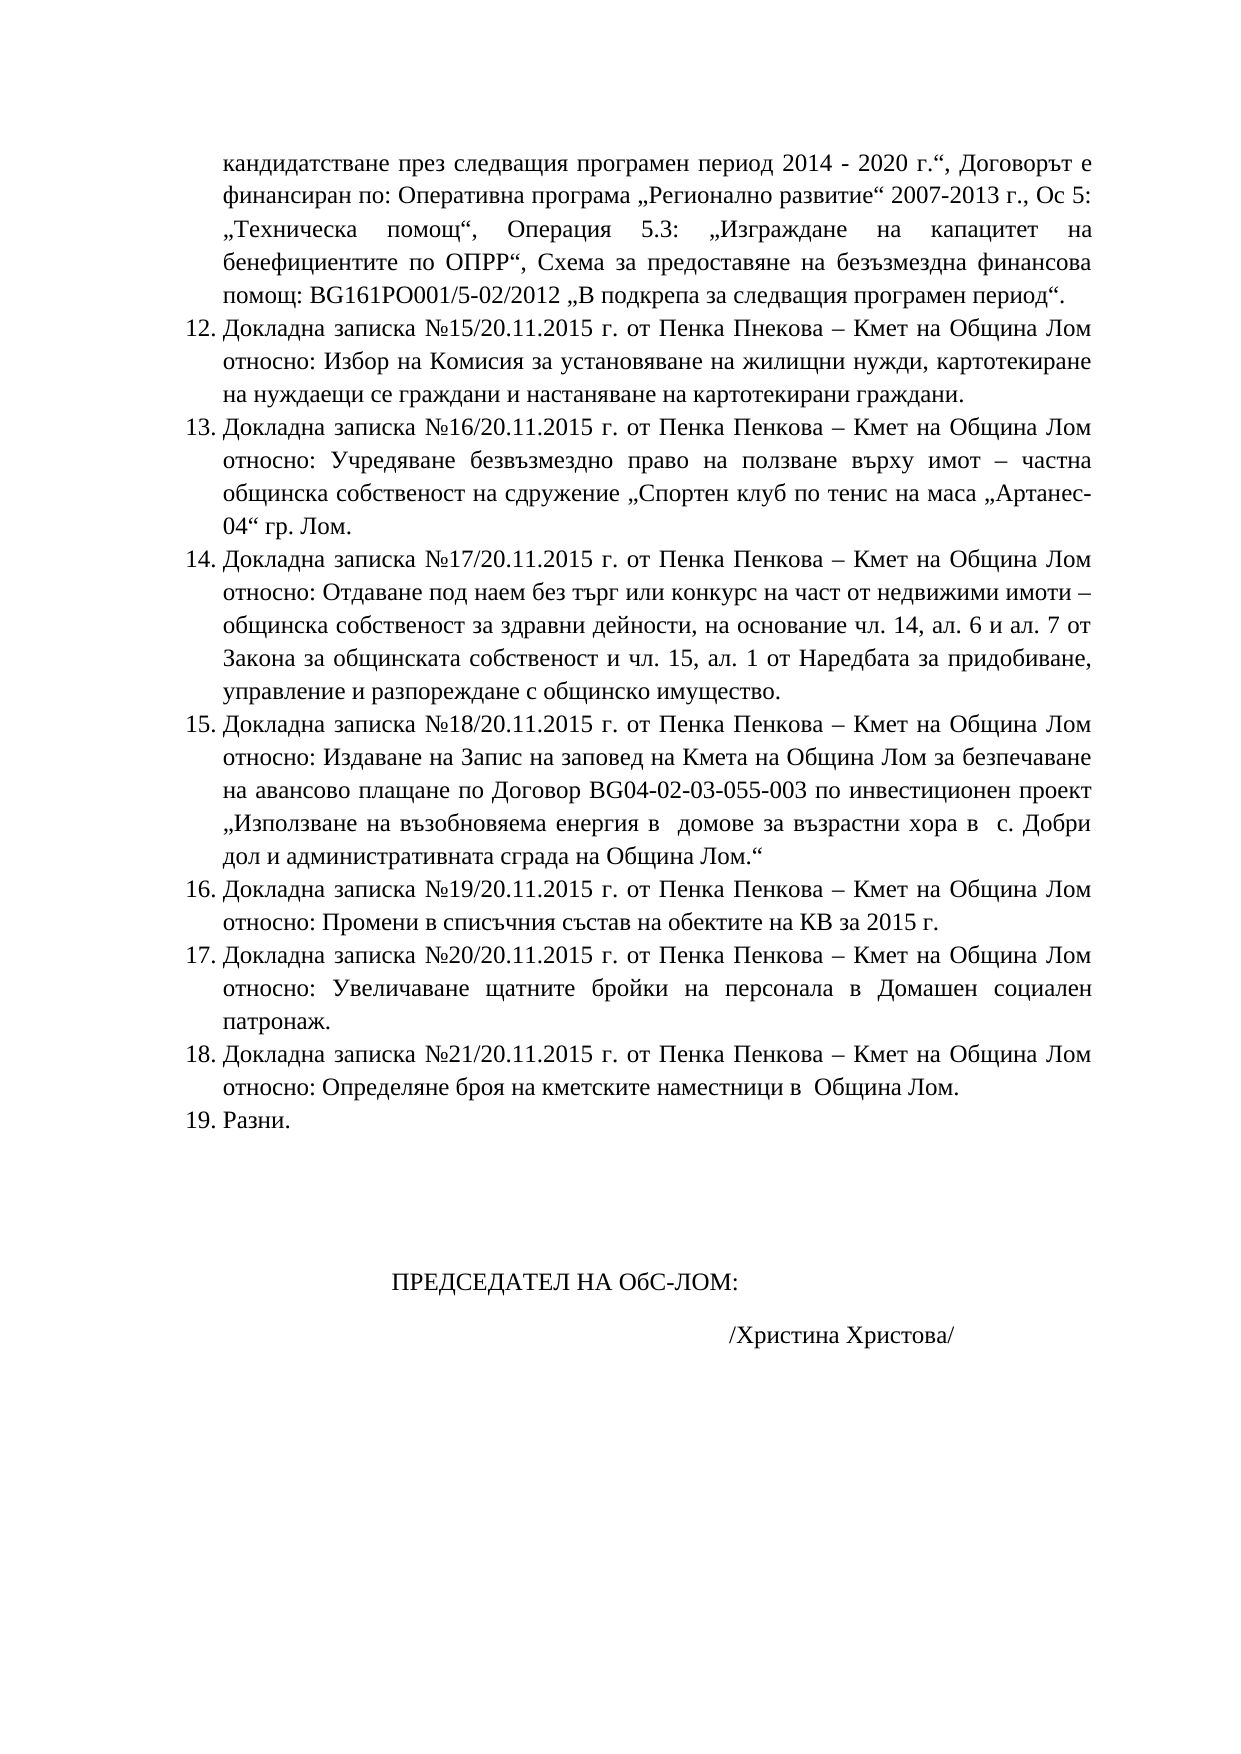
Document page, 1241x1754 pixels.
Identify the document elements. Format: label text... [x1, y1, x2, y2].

text /Христина Христова/ [148, 1321, 1093, 1349]
list Докладна записка №15/20.11.2015 г. от Пенка Пнекова – Кмет на Община Лом относно: Избор на Комисия за установяване на жилищни нужди, картотекиране на нуждаещи се граждани и настаняване на картотекирани граждани. [185, 313, 1093, 407]
list Докладна записка №17/20.11.2015 г. от Пенка Пенкова – Кмет на Община Лом относно: Отдаване под наем без търг или конкурс на част от недвижими имоти – общинска собственост за здравни дейности, на основание чл. 14, ал. 6 и ал. 7 от Закона за общинската собственост и чл. 15, ал. 1 от Наредбата за придобиване, управление и разпореждане с общинско имущество. [185, 544, 1093, 705]
list Докладна записка №19/20.11.2015 г. от Пенка Пенкова – Кмет на Община Лом относно: Промени в списъчния състав на обектите на КВ за 2015 г. [185, 874, 1093, 936]
text ПРЕДСЕДАТЕЛ НА ОбС-ЛОМ: [148, 1267, 1093, 1296]
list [185, 148, 1093, 308]
list Докладна записка №21/20.11.2015 г. от Пенка Пенкова – Кмет на Община Лом относно: Определяне броя на кметските наместници в Община Лом. [185, 1039, 1093, 1101]
list Разни. [185, 1105, 1093, 1134]
list Докладна записка №20/20.11.2015 г. от Пенка Пенкова – Кмет на Община Лом относно: Увеличаване щатните бройки на персонала в Домашен социален патронаж. [185, 940, 1093, 1035]
list Докладна записка №18/20.11.2015 г. от Пенка Пенкова – Кмет на Община Лом относно: Издаване на Запис на заповед на Кмета на Община Лом за безпечаване на авансово плащане по Договор BG04-02-03-055-003 по инвестиционен проект „Използване на възобновяема енергия в домове за възрастни хора в с. Добри дол и административната сграда на Община Лом.“ [185, 709, 1093, 870]
list Докладна записка №16/20.11.2015 г. от Пенка Пенкова – Кмет на Община Лом относно: Учредяване безвъзмездно право на ползване върху имот – частна общинска собственост на сдружение „Спортен клуб по тенис на маса „Артанес-04“ гр. Лом. [185, 412, 1093, 539]
